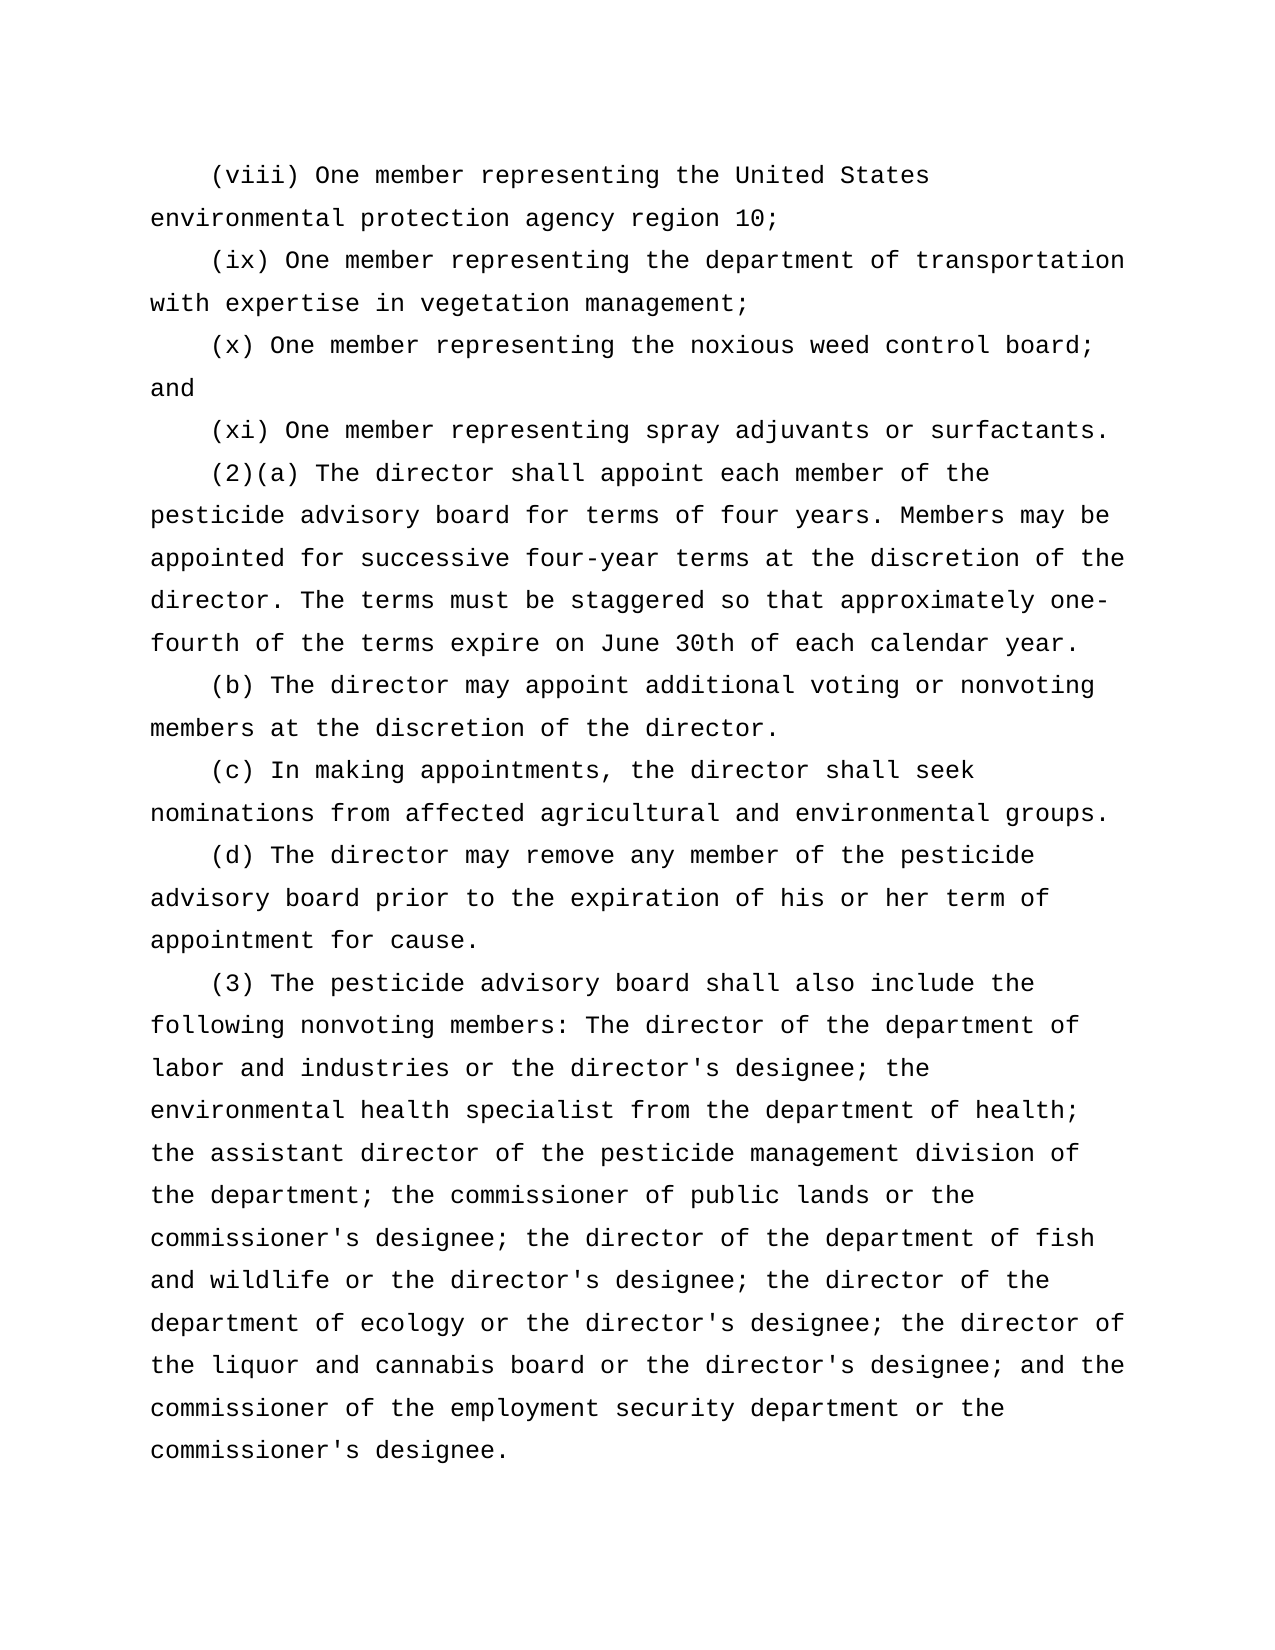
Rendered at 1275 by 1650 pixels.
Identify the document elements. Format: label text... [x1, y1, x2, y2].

text (viii) One member representing the United States environmental protection agency region 10; [150, 150, 1125, 235]
text (3) The pesticide advisory board shall also include the following nonvoting members: The director of the department of labor and industries or the director's designee; the environmental health specialist from the department of health; the assistant director of the pesticide management division of the department; the commissioner of public lands or the commissioner's designee; the director of the department of fish and wildlife or the director's designee; the director of the department of ecology or the director's designee; the director of the liquor and cannabis board or the director's designee; and the commissioner of the employment security department or the commissioner's designee. [150, 957, 1125, 1467]
text (xi) One member representing spray adjuvants or surfactants. [150, 405, 1125, 447]
text (b) The director may appoint additional voting or nonvoting members at the discretion of the director. [150, 660, 1125, 745]
text (ix) One member representing the department of transportation with expertise in vegetation management; [150, 235, 1125, 320]
text (x) One member representing the noxious weed control board; and [150, 320, 1125, 405]
text (2)(a) The director shall appoint each member of the pesticide advisory board for terms of four years. Members may be appointed for successive four-year terms at the discretion of the director. The terms must be staggered so that approximately one-fourth of the terms expire on June 30th of each calendar year. [150, 447, 1125, 660]
text (d) The director may remove any member of the pesticide advisory board prior to the expiration of his or her term of appointment for cause. [150, 830, 1125, 957]
text (c) In making appointments, the director shall seek nominations from affected agricultural and environmental groups. [150, 745, 1125, 830]
